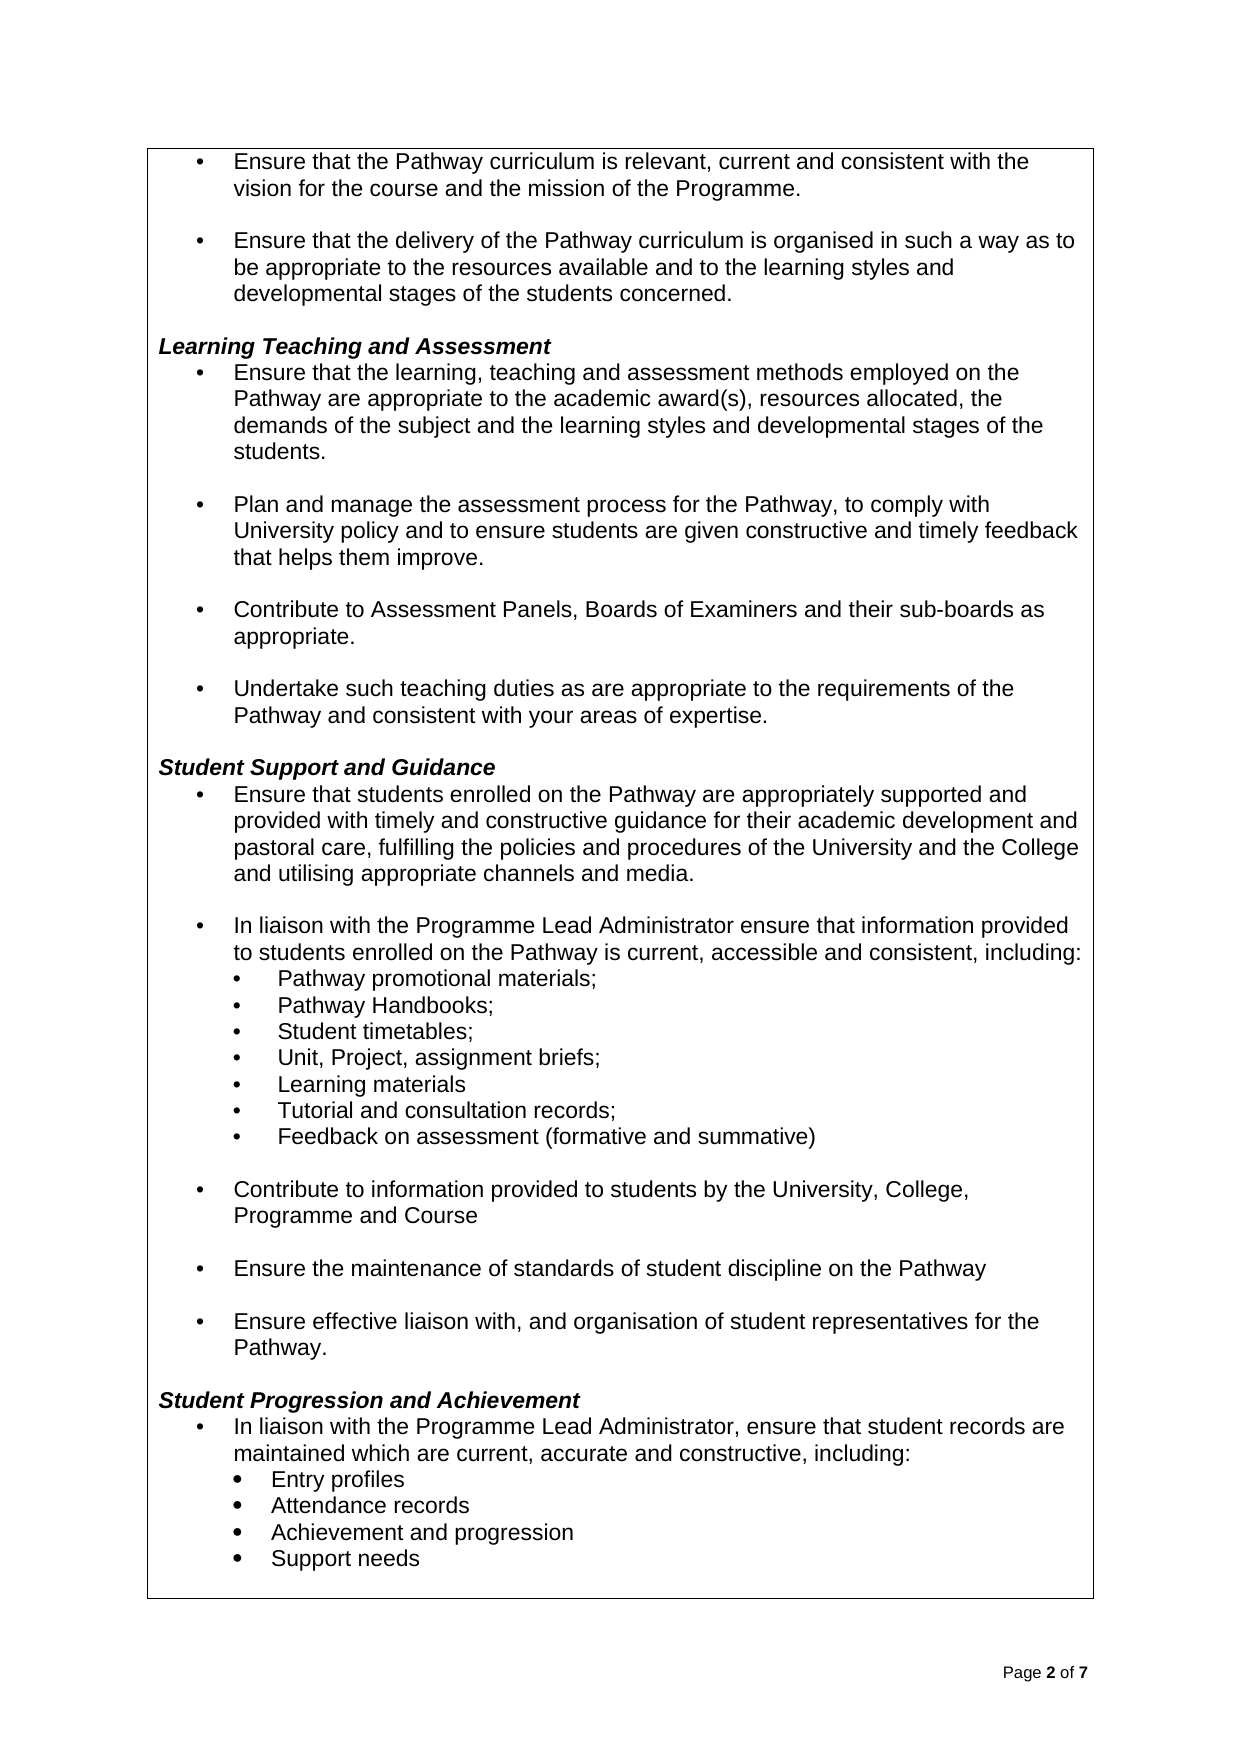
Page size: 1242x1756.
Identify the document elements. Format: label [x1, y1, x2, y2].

table_cell [148, 149, 1093, 1598]
